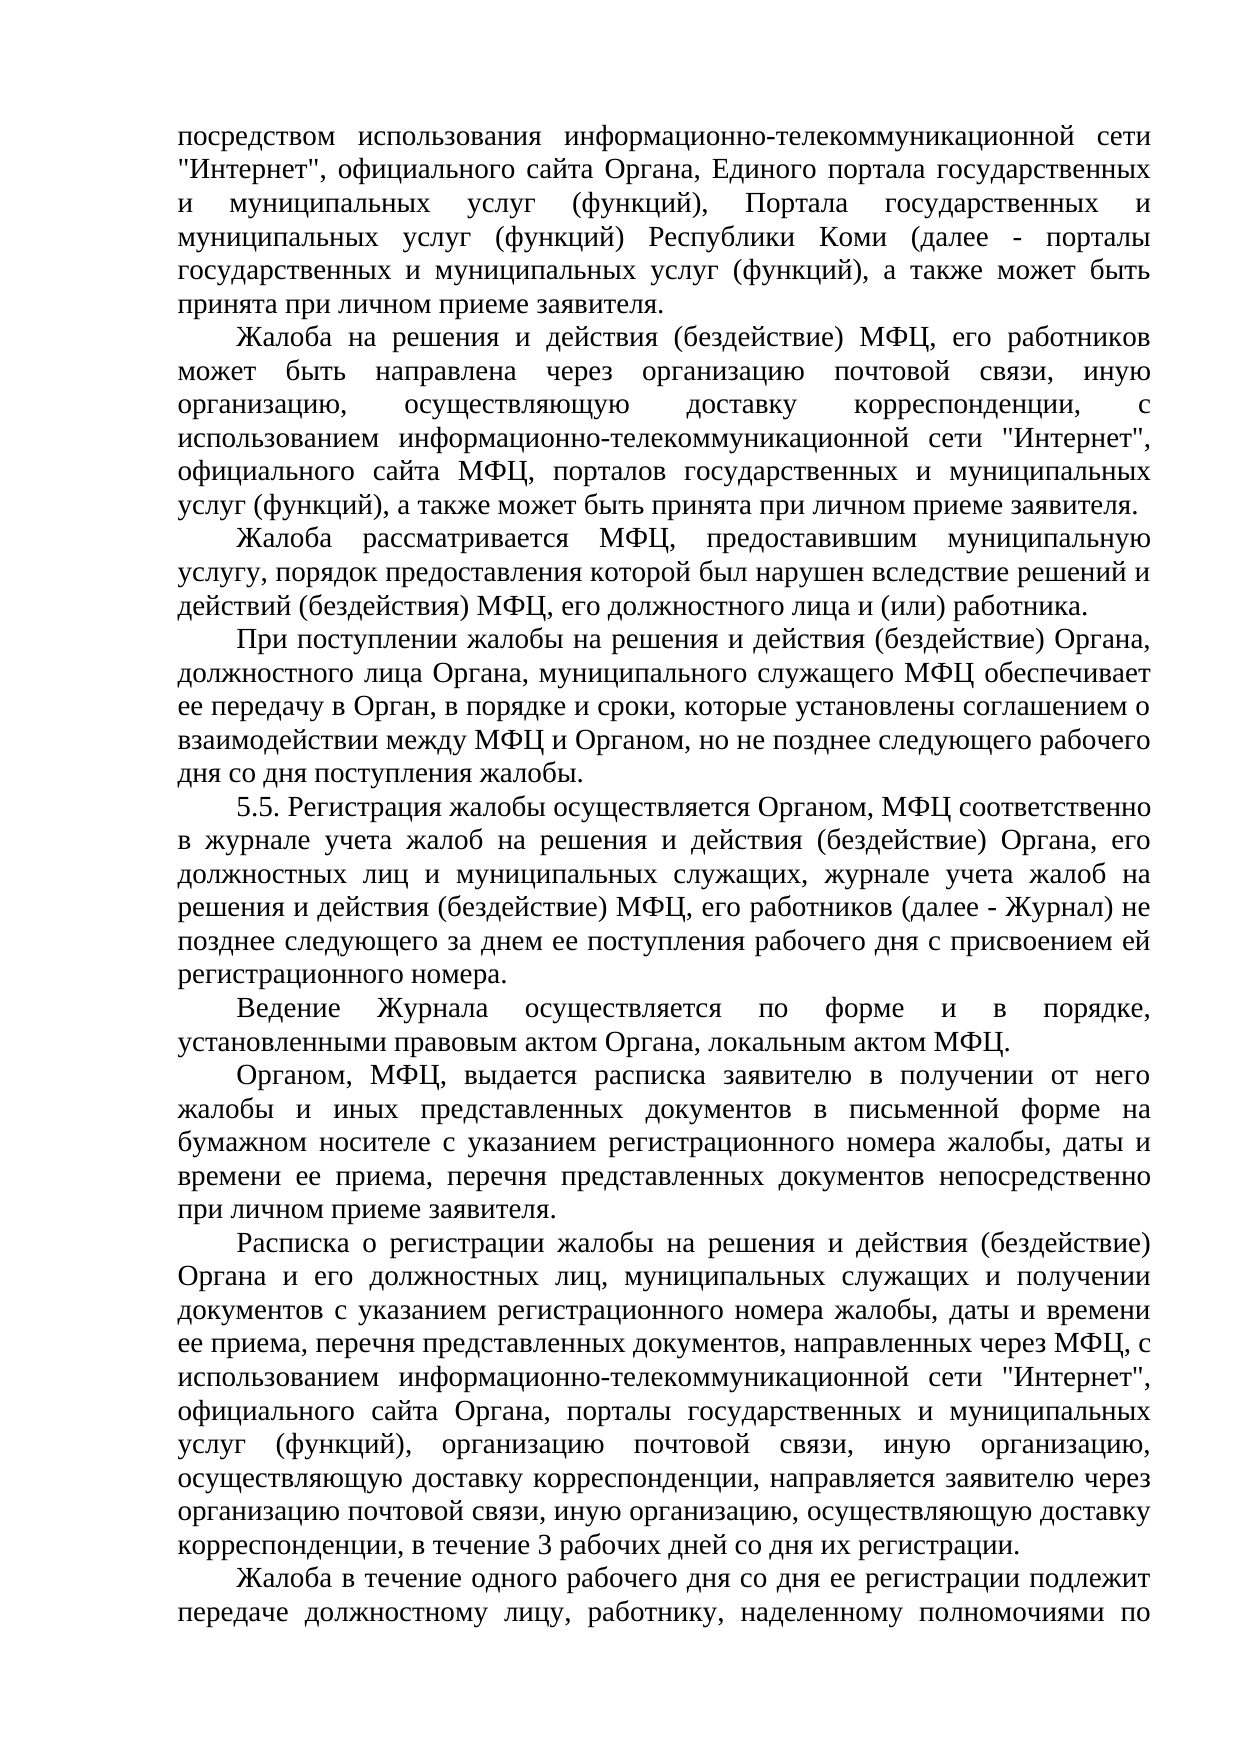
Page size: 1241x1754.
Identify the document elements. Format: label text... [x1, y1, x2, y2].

text Ведение Журнала осуществляется по форме и в порядке, установленными правовым актом Органа, локальным актом МФЦ. [177, 990, 1152, 1057]
text Органом, МФЦ, выдается расписка заявителю в получении от него жалобы и иных представленных документов в письменной форме на бумажном носителе с указанием регистрационного номера жалобы, даты и времени ее приема, перечня представленных документов непосредственно при личном приеме заявителя. [177, 1057, 1152, 1225]
text Жалоба на решения и действия (бездействие) МФЦ, его работников может быть направлена через организацию почтовой связи, иную организацию, осуществляющую доставку корреспонденции, с использованием информационно-телекоммуникационной сети "Интернет", официального сайта МФЦ, порталов государственных и муниципальных услуг (функций), а также может быть принята при личном приеме заявителя. [177, 319, 1152, 521]
text При поступлении жалобы на решения и действия (бездействие) Органа, должностного лица Органа, муниципального служащего МФЦ обеспечивает ее передачу в Орган, в порядке и сроки, которые установлены соглашением о взаимодействии между МФЦ и Органом, но не позднее следующего рабочего дня со дня поступления жалобы. [177, 621, 1152, 789]
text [177, 1560, 1152, 1627]
text 5.5. Регистрация жалобы осуществляется Органом, МФЦ соответственно в журнале учета жалоб на решения и действия (бездействие) Органа, его должностных лиц и муниципальных служащих, журнале учета жалоб на решения и действия (бездействие) МФЦ, его работников (далее - Журнал) не позднее следующего за днем ее поступления рабочего дня с присвоением ей регистрационного номера. [177, 789, 1152, 990]
text Расписка о регистрации жалобы на решения и действия (бездействие) Органа и его должностных лиц, муниципальных служащих и получении документов с указанием регистрационного номера жалобы, даты и времени ее приема, перечня представленных документов, направленных через МФЦ, с использованием информационно-телекоммуникационной сети "Интернет", официального сайта Органа, порталы государственных и муниципальных услуг (функций), организацию почтовой связи, иную организацию, осуществляющую доставку корреспонденции, направляется заявителю через организацию почтовой связи, иную организацию, осуществляющую доставку корреспонденции, в течение 3 рабочих дней со дня их регистрации. [177, 1225, 1152, 1560]
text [177, 118, 1152, 319]
text Жалоба рассматривается МФЦ, предоставившим муниципальную услугу, порядок предоставления которой был нарушен вследствие решений и действий (бездействия) МФЦ, его должностного лица и (или) работника. [177, 521, 1152, 621]
